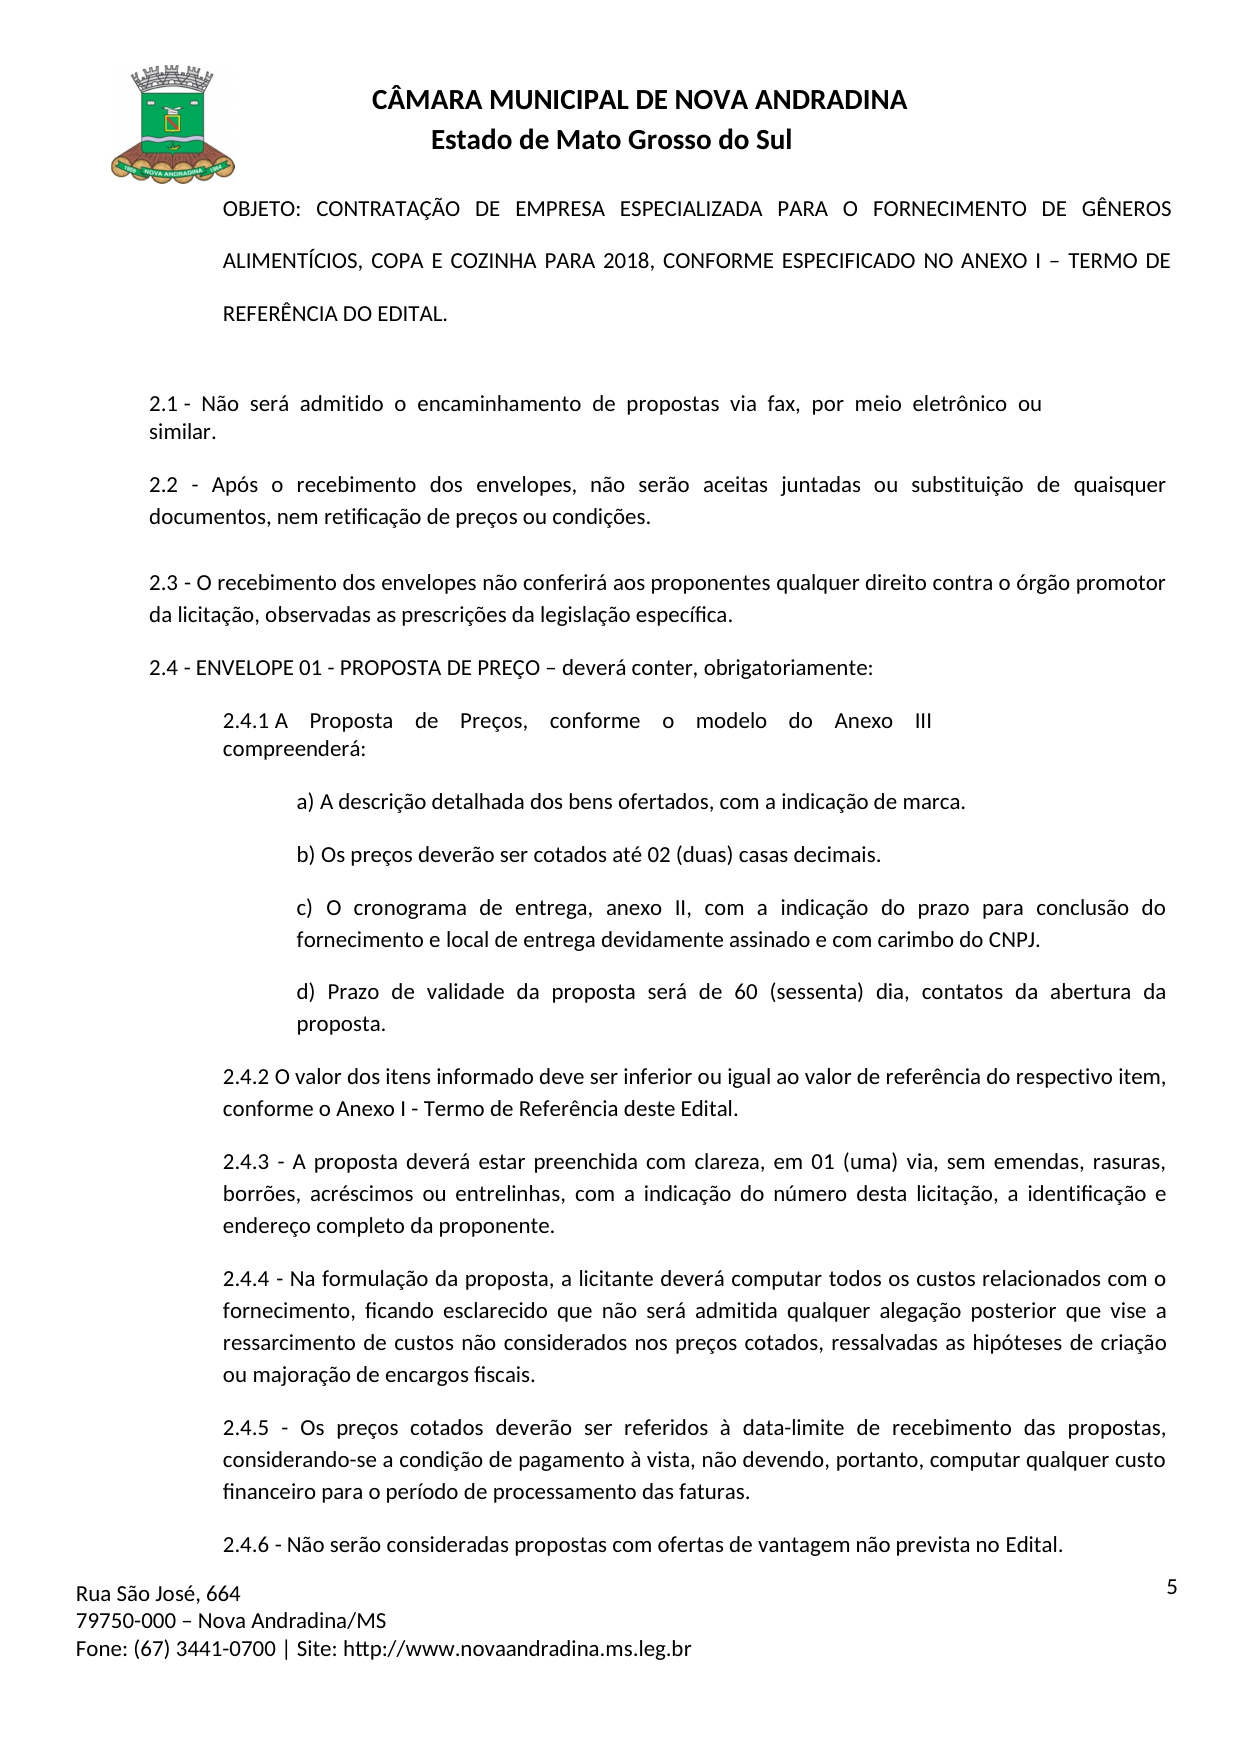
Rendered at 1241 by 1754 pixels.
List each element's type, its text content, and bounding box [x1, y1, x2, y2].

list A descrição detalhada dos bens ofertados, com a indicação de marca. [296, 787, 1178, 815]
picture [111, 65, 235, 184]
list - O recebimento dos envelopes não conferirá aos proponentes qualquer direito contra o órgão promotor da licitação, observadas as prescrições da legislação específica. [149, 568, 1166, 628]
list - Não serão consideradas propostas com ofertas de vantagem não prevista no Edital. [223, 1530, 1063, 1558]
list - Os preços cotados deverão ser referidos à data-limite de recebimento das propostas, considerando-se a condição de pagamento à vista, não devendo, portanto, computar qualquer custo financeiro para o período de processamento das faturas. [223, 1413, 1166, 1505]
list A Proposta de Preços, conforme o modelo do Anexo III compreenderá: [223, 706, 933, 762]
list - A proposta deverá estar preenchida com clareza, em 01 (uma) via, sem emendas, rasuras, borrões, acréscimos ou entrelinhas, com a indicação do número desta licitação, a identificação e endereço completo da proponente. [223, 1147, 1166, 1239]
list - ENVELOPE 01 - PROPOSTA DE PREÇO – deverá conter, obrigatoriamente: [149, 653, 1178, 681]
list O cronograma de entrega, anexo II, com a indicação do prazo para conclusão do fornecimento e local de entrega devidamente assinado e com carimbo do CNPJ. [296, 893, 1166, 953]
list Prazo de validade da proposta será de 60 (sessenta) dia, contatos da abertura da proposta. [296, 977, 1166, 1037]
list Os preços deverão ser cotados até 02 (duas) casas decimais. [296, 840, 1178, 868]
list O valor dos itens informado deve ser inferior ou igual ao valor de referência do respectivo item, conforme o Anexo I - Termo de Referência deste Edital. [223, 1062, 1166, 1122]
list - Na formulação da proposta, a licitante deverá computar todos os custos relacionados com o fornecimento, ficando esclarecido que não será admitida qualquer alegação posterior que vise a ressarcimento de custos não considerados nos preços cotados, ressalvadas as hipóteses de criação ou majoração de encargos fiscais. [223, 1264, 1166, 1388]
list - Após o recebimento dos envelopes, não serão aceitas juntadas ou substituição de quaisquer documentos, nem retificação de preços ou condições. [149, 470, 1166, 530]
list - Não será admitido o encaminhamento de propostas via fax, por meio eletrônico ou similar. [149, 389, 1043, 445]
